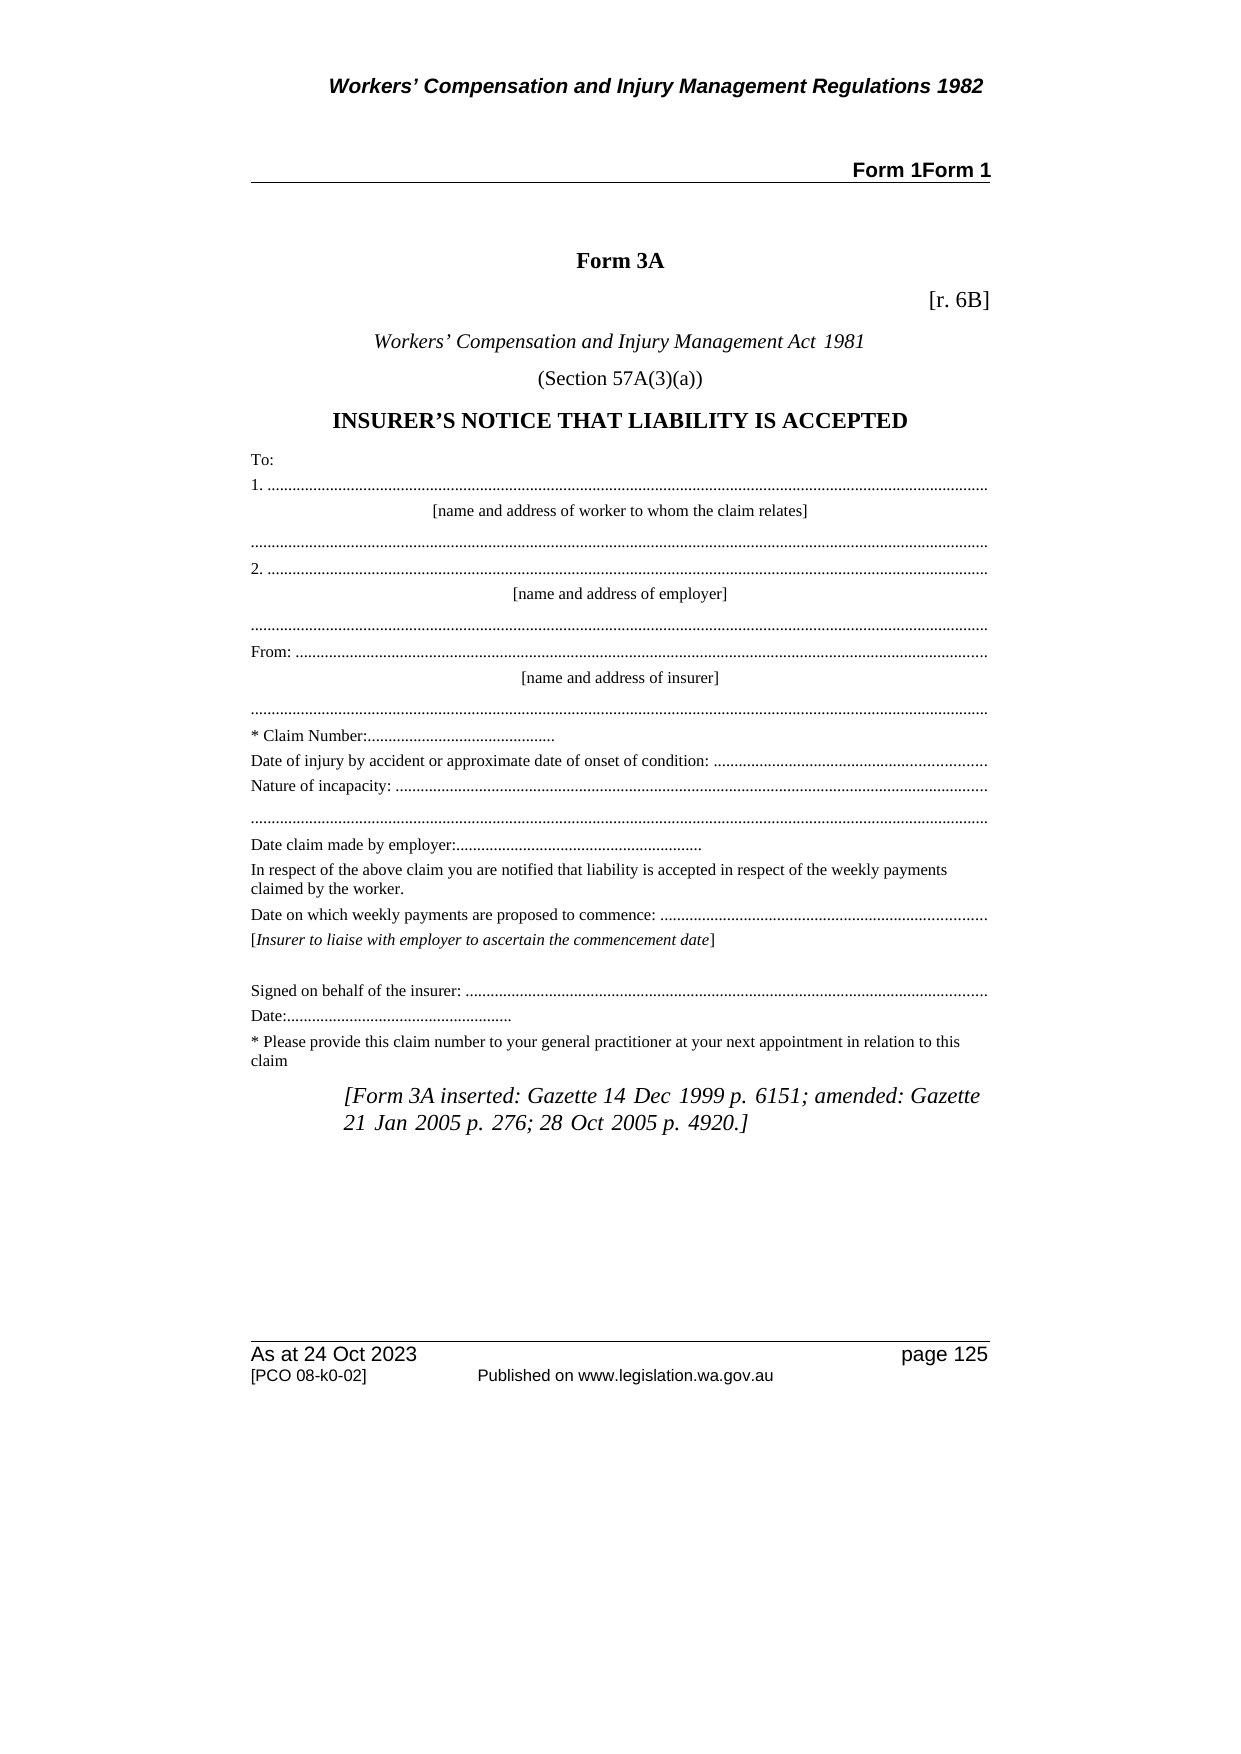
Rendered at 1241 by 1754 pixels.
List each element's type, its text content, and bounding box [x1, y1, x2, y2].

text In respect of the above claim you are notified that liability is accepted in respect of the weekly payments claimed by the worker. [251, 860, 990, 898]
text Date on which weekly payments are proposed to commence: [251, 904, 990, 923]
subtitle Workers’ Compensation and Injury Management Act 1981 [251, 329, 990, 353]
text Signed on behalf of the insurer: [251, 981, 990, 1000]
subtitle Form 3A [251, 247, 990, 274]
text [r. 6B] [251, 286, 990, 313]
text Date:...................................................... [251, 1006, 990, 1025]
text From: [251, 642, 990, 661]
text * Claim Number:............................................. [251, 725, 990, 744]
text 1. [251, 475, 990, 494]
subtitle (Section 57A(3)(a)) [251, 366, 990, 390]
subtitle INSURER’S NOTICE THAT LIABILITY IS ACCEPTED [251, 407, 990, 433]
text To: [251, 450, 990, 469]
text Nature of incapacity: [251, 776, 990, 795]
text Date of injury by accident or approximate date of onset of condition: [251, 751, 990, 770]
text 2. [251, 558, 990, 578]
text * Please provide this claim number to your general practitioner at your next appointment in relation to this claim [251, 1031, 990, 1070]
text [Form 3A inserted: Gazette 14 Dec 1999 p. 6151; amended: Gazette 21 Jan 2005 p. 276; 28 Oct 2005 p. 4920.] [251, 1082, 990, 1135]
text [name and address of employer] [251, 584, 990, 603]
text [name and address of insurer] [251, 667, 990, 687]
text [Insurer to liaise with employer to ascertain the commencement date] [251, 930, 990, 949]
text [name and address of worker to whom the claim relates] [251, 501, 990, 520]
text Date claim made by employer:........................................................... [251, 834, 990, 853]
